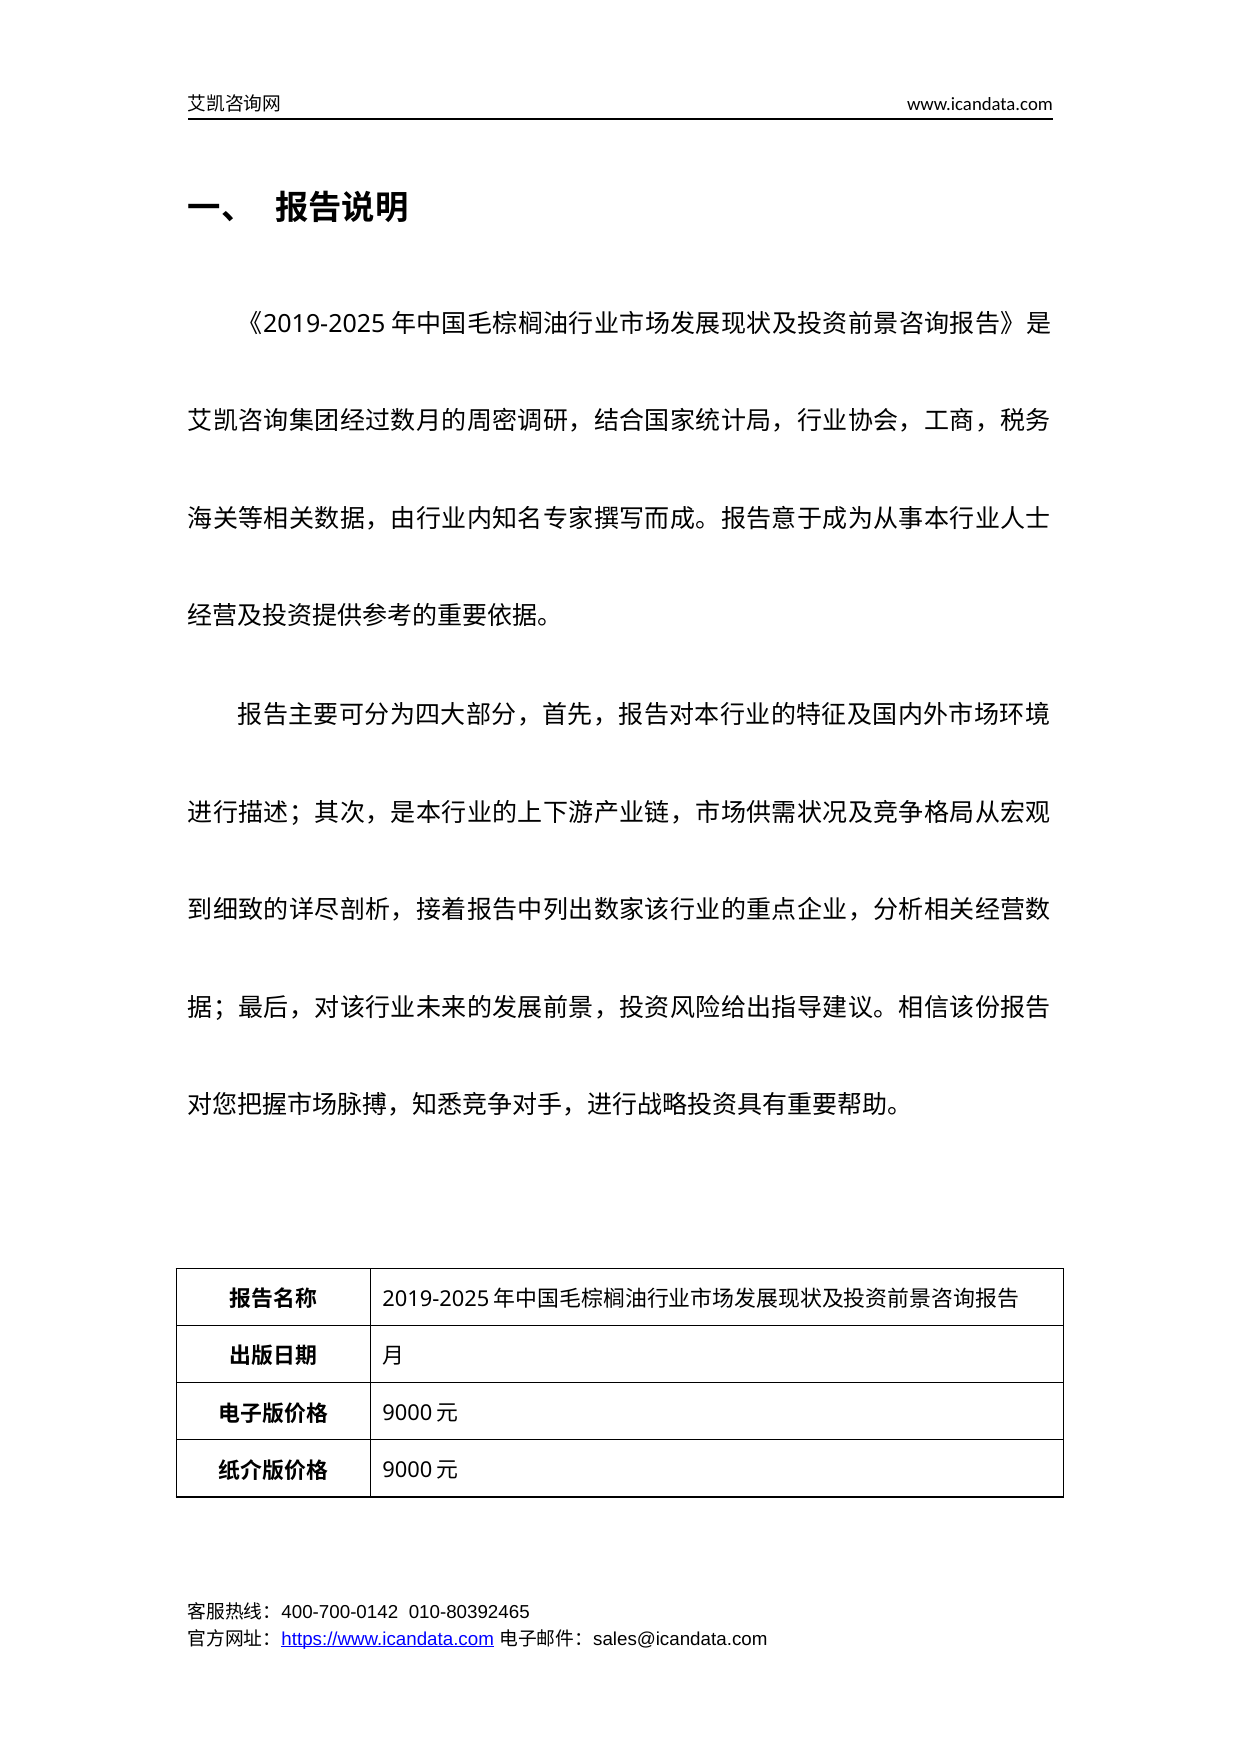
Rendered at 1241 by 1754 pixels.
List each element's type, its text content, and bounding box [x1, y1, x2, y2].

text 《2019-2025年中国毛棕榈油行业市场发展现状及投资前景咨询报告》是艾凯咨询集团经过数月的周密调研，结合国家统计局，行业协会，工商，税务海关等相关数据，由行业内知名专家撰写而成。报告意于成为从事本行业人士经营及投资提供参考的重要依据。 [187, 289, 1053, 646]
table_cell 月 [371, 1326, 1063, 1382]
table_cell 纸介版价格 [177, 1440, 370, 1496]
subtitle 报告说明 [187, 172, 1053, 237]
table_cell 9000元 [371, 1440, 1063, 1496]
table_cell 电子版价格 [177, 1383, 370, 1439]
table_cell 9000元 [371, 1383, 1063, 1439]
table_header 报告名称 [177, 1269, 370, 1325]
table_header 2019-2025年中国毛棕榈油行业市场发展现状及投资前景咨询报告 [371, 1269, 1063, 1325]
table_cell 出版日期 [177, 1326, 370, 1382]
text 报告主要可分为四大部分，首先，报告对本行业的特征及国内外市场环境进行描述；其次，是本行业的上下游产业链，市场供需状况及竞争格局从宏观到细致的详尽剖析，接着报告中列出数家该行业的重点企业，分析相关经营数据；最后，对该行业未来的发展前景，投资风险给出指导建议。相信该份报告对您把握市场脉搏，知悉竞争对手，进行战略投资具有重要帮助。 [187, 681, 1053, 1136]
